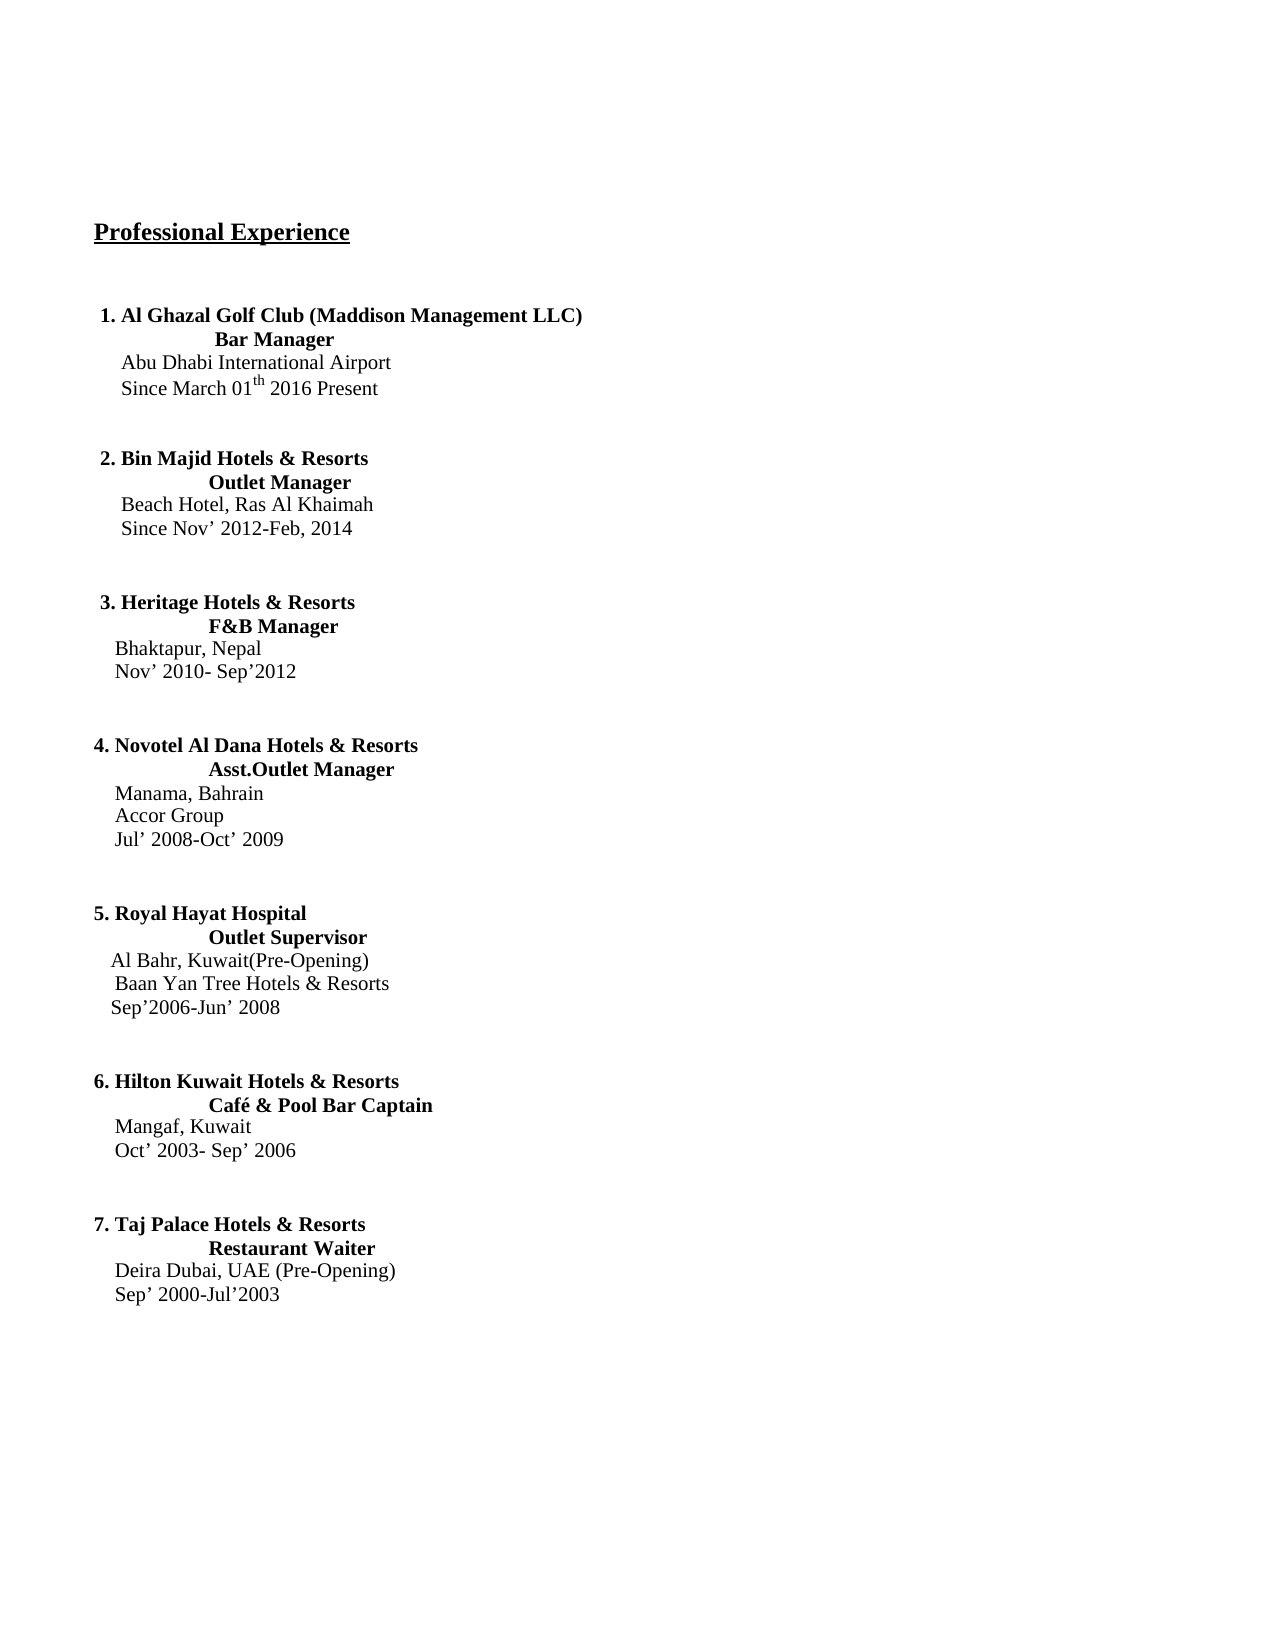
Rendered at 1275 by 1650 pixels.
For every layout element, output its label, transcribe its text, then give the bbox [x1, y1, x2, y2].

text Bhaktapur, Nepal [114, 638, 583, 659]
text Since Nov’ 2012-Feb, 2014 [121, 516, 583, 540]
text Professional Experience [94, 217, 583, 246]
text Oct’ 2003- Sep’ 2006 [114, 1138, 583, 1162]
text Deira Dubai, UAE (Pre-Opening) [114, 1261, 583, 1282]
text Outlet Manager [208, 471, 583, 494]
text Restaurant Waiter [208, 1237, 583, 1261]
text Café & Pool Bar Captain [208, 1093, 583, 1117]
text Bar Manager [214, 327, 583, 351]
text Outlet Supervisor [208, 925, 583, 949]
text 7. Taj Palace Hotels & Resorts [94, 1213, 583, 1237]
text Abu Dhabi International Airport [121, 351, 583, 374]
text F&B Manager [208, 614, 583, 638]
text Manama, Bahrain [114, 781, 583, 805]
text Baan Yan Tree Hotels & Resorts [114, 973, 583, 994]
text 1. Al Ghazal Golf Club (Maddison Management LLC) [100, 303, 583, 327]
text 2. Bin Majid Hotels & Resorts [100, 447, 583, 471]
text 3. Heritage Hotels & Resorts [100, 590, 583, 614]
text Sep’2006-Jun’ 2008 [110, 995, 583, 1019]
text Al Bahr, Kuwait(Pre-Opening) [110, 949, 583, 973]
text Beach Hotel, Ras Al Khaimah [121, 494, 583, 516]
text Sep’ 2000-Jul’2003 [114, 1282, 583, 1306]
text Accor Group [114, 805, 583, 827]
text 6. Hilton Kuwait Hotels & Resorts [94, 1069, 583, 1093]
text Since March 01th 2016 Present [121, 374, 583, 401]
text Asst.Outlet Manager [208, 758, 583, 781]
text Nov’ 2010- Sep’2012 [114, 659, 583, 683]
text 4. Novotel Al Dana Hotels & Resorts [94, 734, 583, 758]
text 5. Royal Hayat Hospital [94, 902, 583, 925]
text Jul’ 2008-Oct’ 2009 [114, 827, 583, 851]
text Mangaf, Kuwait [114, 1117, 583, 1138]
